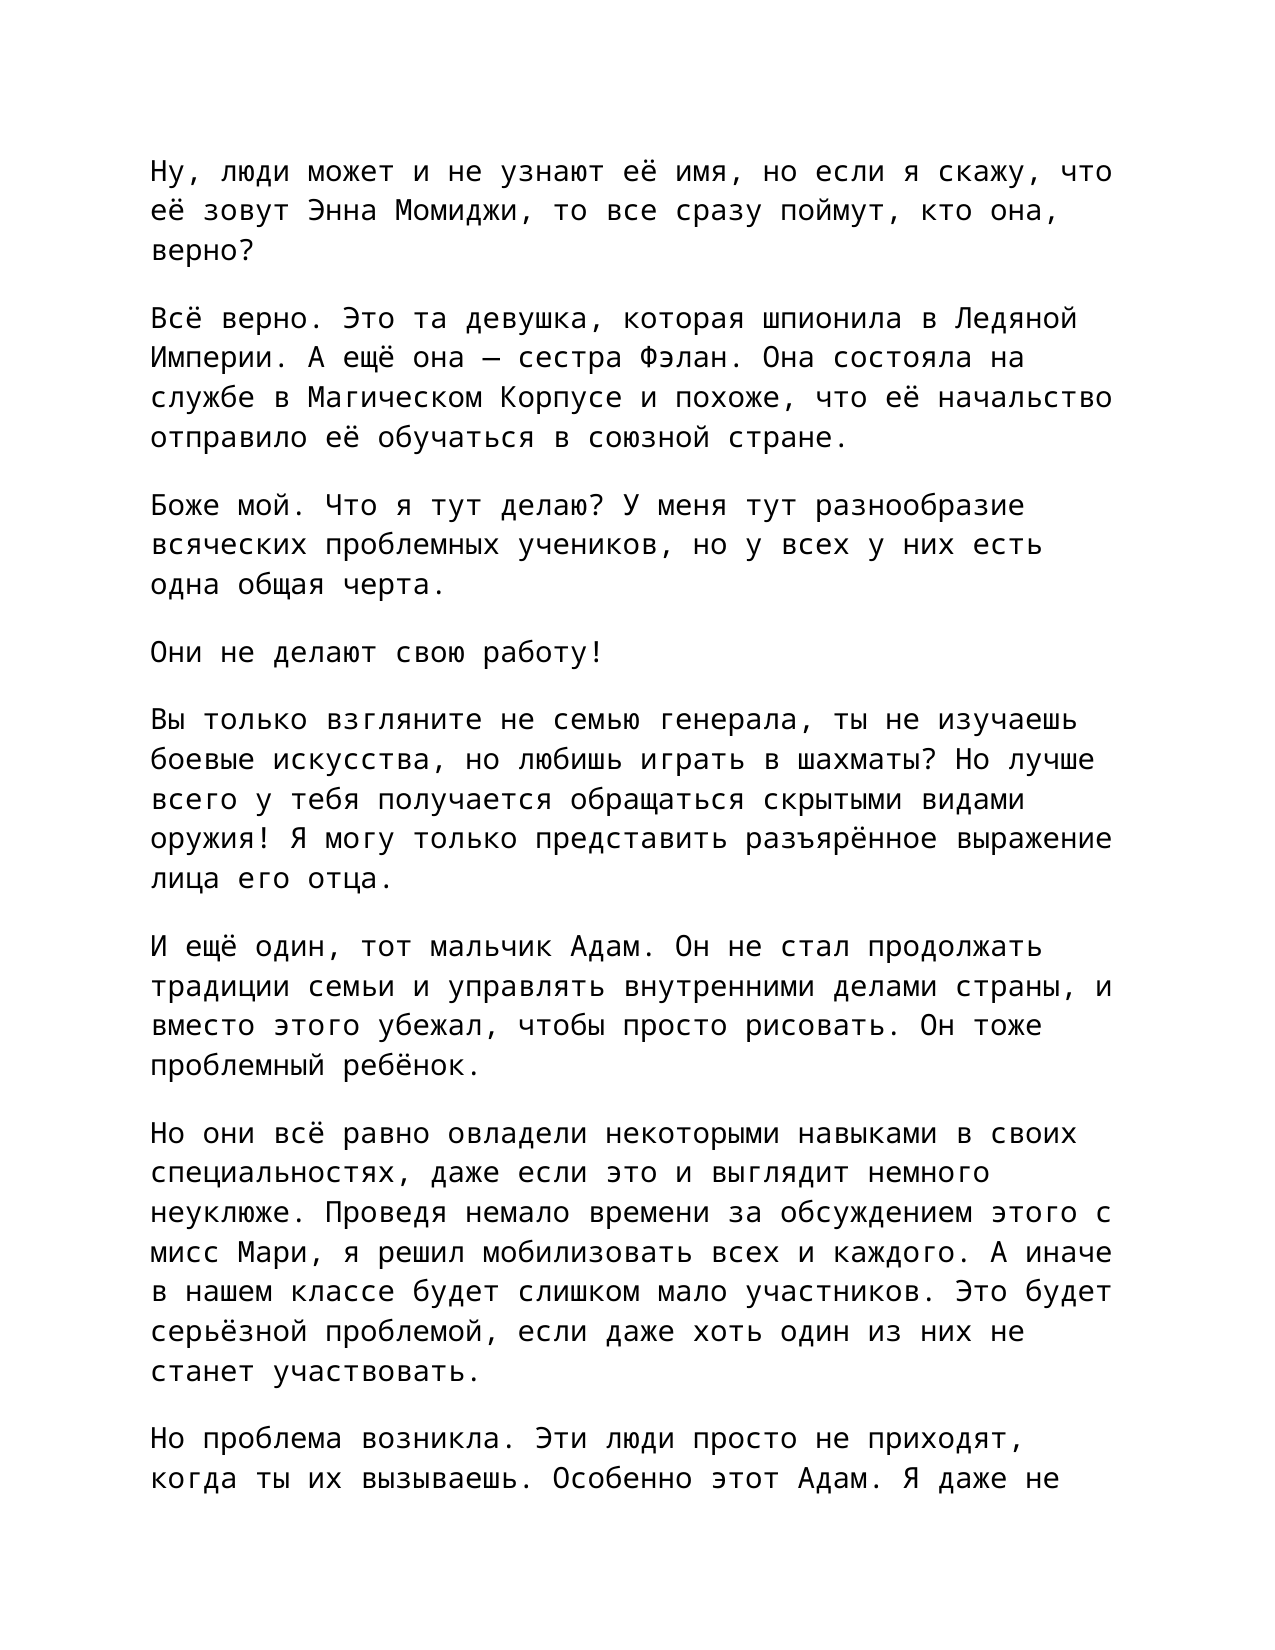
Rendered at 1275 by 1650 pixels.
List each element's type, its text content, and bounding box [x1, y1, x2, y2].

text И ещё один, тот мальчик Адам. Он не стал продолжать традиции семьи и управлять внутренними делами страны, и вместо этого убежал, чтобы просто рисовать. Он тоже проблемный ребёнок. [150, 925, 1125, 1084]
text Ну, люди может и не узнают её имя, но если я скажу, что её зовут Энна Момиджи, то все сразу поймут, кто она, верно? [150, 150, 1125, 269]
text Вы только взгляните не семью генерала, ты не изучаешь боевые искусства, но любишь играть в шахматы? Но лучше всего у тебя получается обращаться скрытыми видами оружия! Я могу только представить разъярённое выражение лица его отца. [150, 699, 1125, 897]
text Боже мой. Что я тут делаю? У меня тут разнообразие всяческих проблемных учеников, но у всех у них есть одна общая черта. [150, 484, 1125, 603]
text Всё верно. Это та девушка, которая шпионила в Ледяной Империи. А ещё она — сестра Фэлан. Она состояла на службе в Магическом Корпусе и похоже, что её начальство отправило её обучаться в союзной стране. [150, 297, 1125, 456]
text Они не делают свою работу! [150, 631, 1125, 671]
text Но они всё равно овладели некоторыми навыками в своих специальностях, даже если это и выглядит немного неуклюже. Проведя немало времени за обсуждением этого с мисс Мари, я решил мобилизовать всех и каждого. А иначе в нашем классе будет слишком мало участников. Это будет серьёзной проблемой, если даже хоть один из них не станет участвовать. [150, 1112, 1125, 1390]
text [150, 1418, 1125, 1497]
